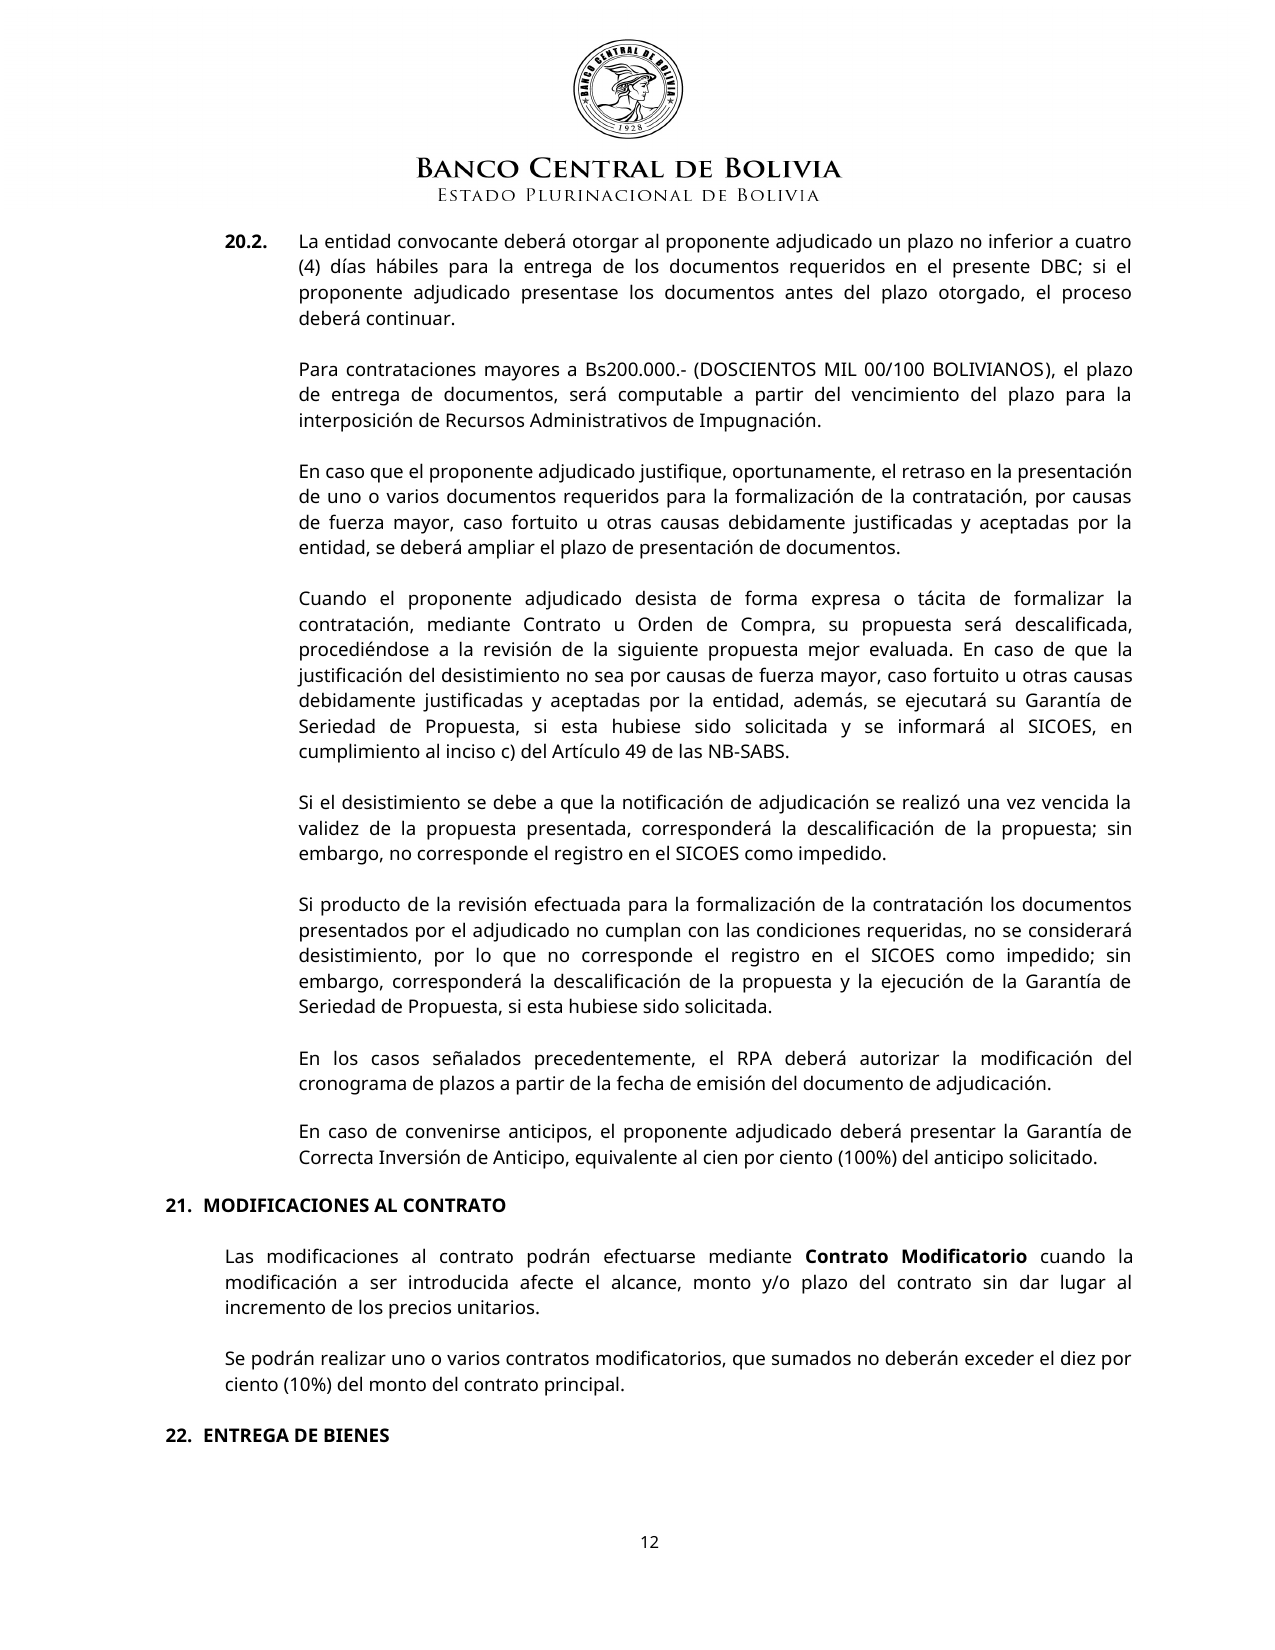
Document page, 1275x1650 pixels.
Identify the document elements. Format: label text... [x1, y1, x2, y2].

subtitle MODIFICACIONES AL CONTRATO [165, 1192, 1133, 1218]
text Si el desistimiento se debe a que la notificación de adjudicación se realizó una vez vencida la validez de la propuesta presentada, corresponderá la descalificación de la propuesta; sin embargo, no corresponde el registro en el SICOES como impedido. [224, 790, 1133, 866]
text Se podrán realizar uno o varios contratos modificatorios, que sumados no deberán exceder el diez por ciento (10%) del monto del contrato principal. [165, 1346, 1133, 1397]
text Las modificaciones al contrato podrán efectuarse mediante Contrato Modificatorio cuando la modificación a ser introducida afecte el alcance, monto y/o plazo del contrato sin dar lugar al incremento de los precios unitarios. [165, 1243, 1133, 1320]
subtitle La entidad convocante deberá otorgar al proponente adjudicado un plazo no inferior a cuatro (4) días hábiles para la entrega de los documentos requeridos en el presente DBC; si el proponente adjudicado presentase los documentos antes del plazo otorgado, el proceso deberá continuar. [224, 209, 1133, 330]
subtitle ENTREGA DE BIENES [165, 1422, 1133, 1448]
text En caso que el proponente adjudicado justifique, oportunamente, el retraso en la presentación de uno o varios documentos requeridos para la formalización de la contratación, por causas de fuerza mayor, caso fortuito u otras causas debidamente justificadas y aceptadas por la entidad, se deberá ampliar el plazo de presentación de documentos. [224, 458, 1133, 560]
text Si producto de la revisión efectuada para la formalización de la contratación los documentos presentados por el adjudicado no cumplan con las condiciones requeridas, no se considerará desistimiento, por lo que no corresponde el registro en el SICOES como impedido; sin embargo, corresponderá la descalificación de la propuesta y la ejecución de la Garantía de Seriedad de Propuesta, si esta hubiese sido solicitada. [224, 892, 1133, 1019]
subtitle Para contrataciones mayores a Bs200.000.- (DOSCIENTOS MIL 00/100 BOLIVIANOS), el plazo de entrega de documentos, será computable a partir del vencimiento del plazo para la interposición de Recursos Administrativos de Impugnación. [298, 356, 1133, 432]
text Cuando el proponente adjudicado desista de forma expresa o tácita de formalizar la contratación, mediante Contrato u Orden de Compra, su propuesta será descalificada, procediéndose a la revisión de la siguiente propuesta mejor evaluada. En caso de que la justificación del desistimiento no sea por causas de fuerza mayor, caso fortuito u otras causas debidamente justificadas y aceptadas por la entidad, además, se ejecutará su Garantía de Seriedad de Propuesta, si esta hubiese sido solicitada y se informará al SICOES, en cumplimiento al inciso c) del Artículo 49 de las NB-SABS. [224, 586, 1133, 764]
text En caso de convenirse anticipos, el proponente adjudicado deberá presentar la Garantía de Correcta Inversión de Anticipo, equivalente al cien por ciento (100%) del anticipo solicitado. [224, 1119, 1133, 1170]
picture [3, 6, 1250, 209]
text En los casos señalados precedentemente, el RPA deberá autorizar la modificación del cronograma de plazos a partir de la fecha de emisión del documento de adjudicación. [224, 1045, 1133, 1096]
